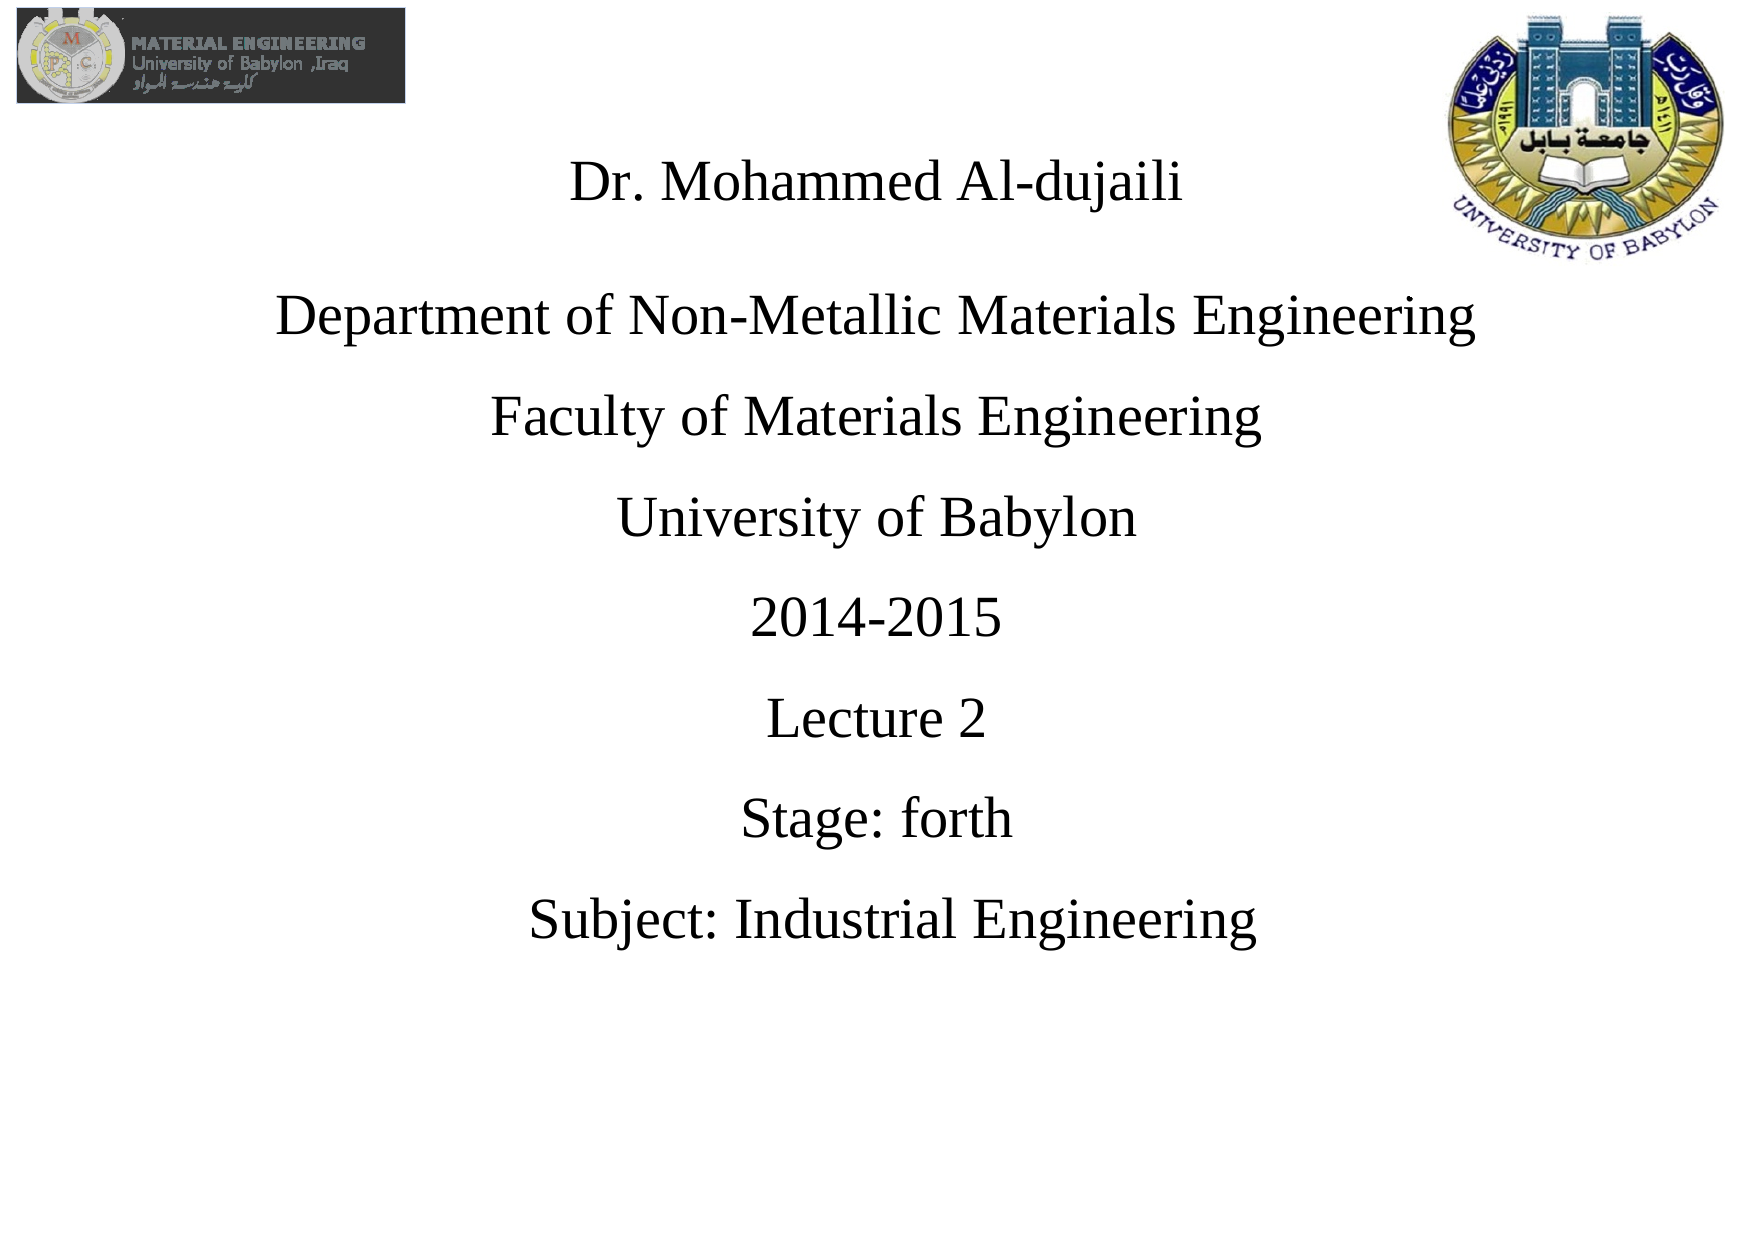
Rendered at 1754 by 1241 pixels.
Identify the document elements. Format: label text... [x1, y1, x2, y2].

text Department of Non-Metallic Materials Engineering [148, 280, 1606, 347]
text Faculty of Materials Engineering [148, 381, 1606, 448]
text Stage: forth [148, 783, 1606, 851]
text Subject: Industrial Engineering [148, 884, 1606, 951]
text 2014-2015 [148, 582, 1606, 649]
text Lecture 2 [148, 683, 1606, 750]
text University of Babylon [148, 482, 1606, 549]
text Dr. Mohammed Al-dujaili [148, 146, 1396, 213]
picture [17, 8, 405, 103]
picture [1442, 12, 1725, 267]
